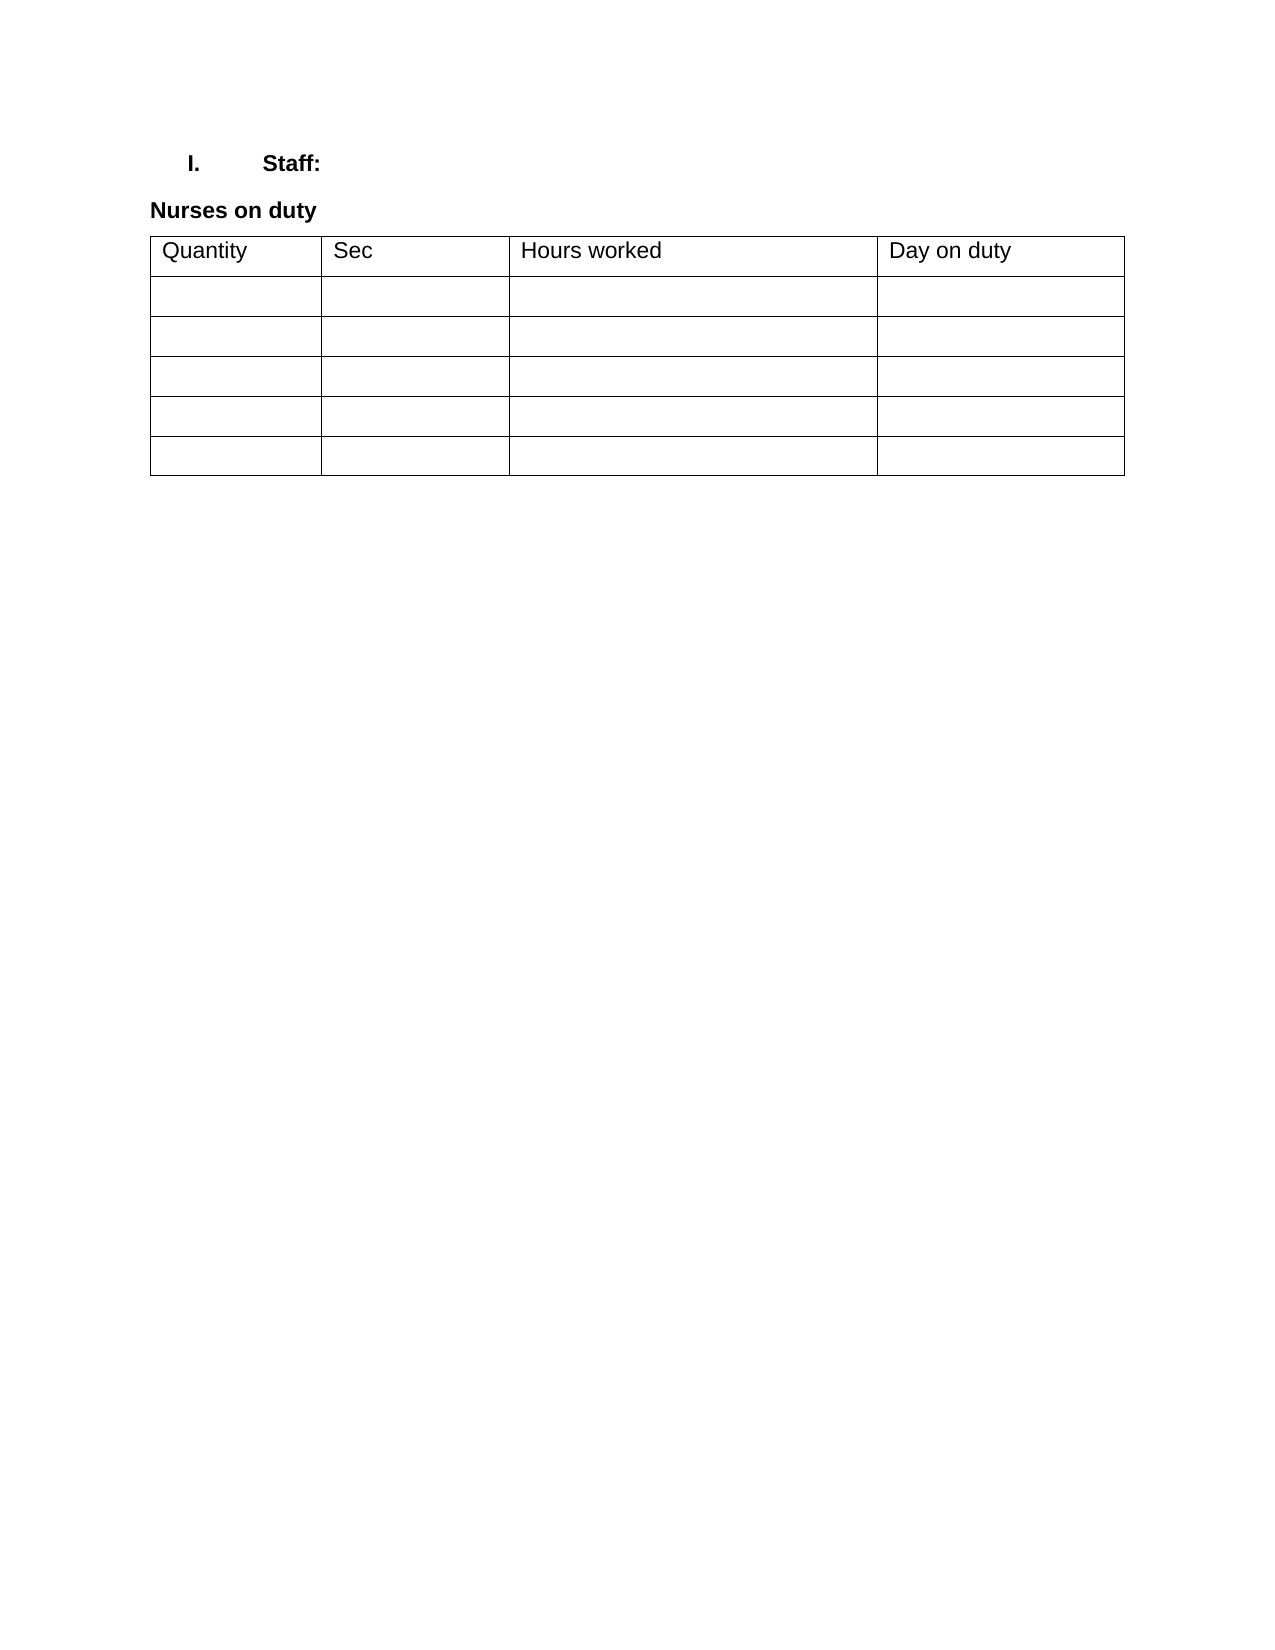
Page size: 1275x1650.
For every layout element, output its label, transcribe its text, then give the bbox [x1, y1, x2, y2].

list Staff: [187, 150, 1125, 176]
table_cell [151, 357, 321, 396]
table_cell [322, 437, 509, 475]
table_cell [322, 317, 509, 356]
table_cell [151, 397, 321, 436]
table_cell [322, 357, 509, 396]
table_cell [510, 397, 877, 436]
text Nurses on duty [150, 197, 1125, 223]
table_header Hours worked [510, 237, 877, 276]
table_cell [322, 397, 509, 436]
table_cell [322, 277, 509, 316]
table_cell [878, 357, 1124, 396]
table_cell [151, 317, 321, 356]
table_cell [878, 277, 1124, 316]
table_cell [510, 437, 877, 475]
table_header Day on duty [878, 237, 1124, 276]
table_cell [510, 317, 877, 356]
table_header Quantity [151, 237, 321, 276]
table_cell [151, 437, 321, 475]
table_header Sec [322, 237, 509, 276]
table_cell [510, 357, 877, 396]
table_cell [878, 397, 1124, 436]
table_cell [878, 437, 1124, 475]
table_cell [878, 317, 1124, 356]
table_cell [151, 277, 321, 316]
table_cell [510, 277, 877, 316]
